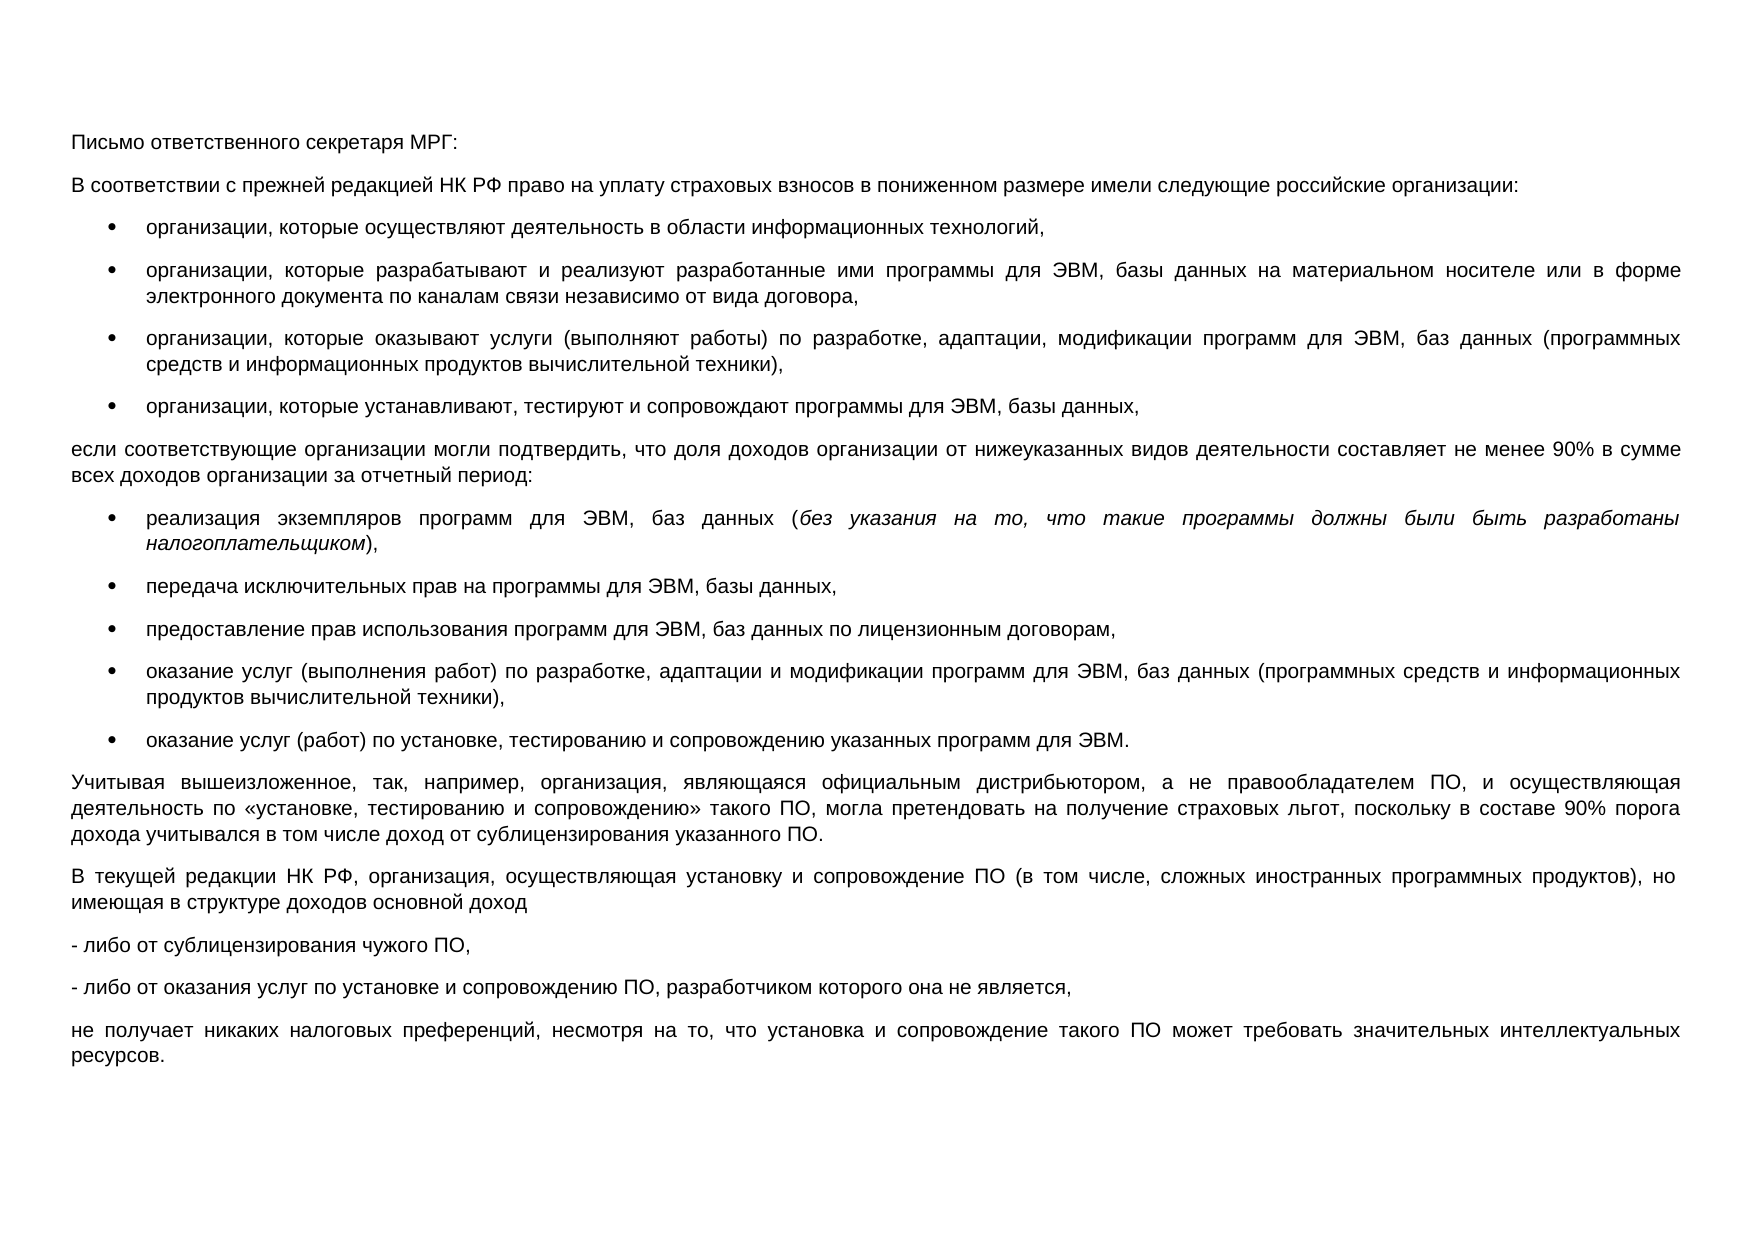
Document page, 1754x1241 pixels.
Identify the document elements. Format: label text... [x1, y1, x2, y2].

list организации, которые разрабатывают и реализуют разработанные ими программы для ЭВМ, базы данных на материальном носителе или в форме электронного документа по каналам связи независимо от вида договора, [108, 257, 1683, 307]
text В текущей редакции НК РФ, организация, осуществляющая установку и сопровождение ПО (в том числе, сложных иностранных программных продуктов), но имеющая в структуре доходов основной доход [71, 864, 1683, 914]
list организации, которые осуществляют деятельность в области информационных технологий, [108, 215, 1683, 239]
list передача исключительных прав на программы для ЭВМ, базы данных, [108, 574, 1683, 598]
text Учитывая вышеизложенное, так, например, организация, являющаяся официальным дистрибьютором, а не правообладателем ПО, и осуществляющая деятельность по «установке, тестированию и сопровождению» такого ПО, могла претендовать на получение страховых льгот, поскольку в составе 90% порога дохода учитывался в том числе доход от сублицензирования указанного ПО. [71, 770, 1683, 846]
list организации, которые оказывают услуги (выполняют работы) по разработке, адаптации, модификации программ для ЭВМ, баз данных (программных средств и информационных продуктов вычислительной техники), [108, 326, 1683, 376]
list предоставление прав использования программ для ЭВМ, баз данных по лицензионным договорам, [108, 616, 1683, 640]
text В соответствии с прежней редакцией НК РФ право на уплату страховых взносов в пониженном размере имели следующие российские организации: [71, 172, 1683, 196]
list организации, которые устанавливают, тестируют и сопровождают программы для ЭВМ, базы данных, [108, 394, 1683, 418]
text - либо от сублицензирования чужого ПО, [71, 932, 1683, 956]
text Письмо ответственного секретаря МРГ: [71, 130, 1683, 154]
text если соответствующие организации могли подтвердить, что доля доходов организации от нижеуказанных видов деятельности составляет не менее 90% в сумме всех доходов организации за отчетный период: [71, 437, 1683, 487]
list оказание услуг (работ) по установке, тестированию и сопровождению указанных программ для ЭВМ. [108, 727, 1683, 751]
text не получает никаких налоговых преференций, несмотря на то, что установка и сопровождение такого ПО может требовать значительных интеллектуальных ресурсов. [71, 1017, 1683, 1067]
list реализация экземпляров программ для ЭВМ, баз данных (без указания на то, что такие программы должны были быть разработаны налогоплательщиком), [108, 505, 1683, 555]
text - либо от оказания услуг по установке и сопровождению ПО, разработчиком которого она не является, [71, 975, 1683, 999]
list оказание услуг (выполнения работ) по разработке, адаптации и модификации программ для ЭВМ, баз данных (программных средств и информационных продуктов вычислительной техники), [108, 659, 1683, 709]
